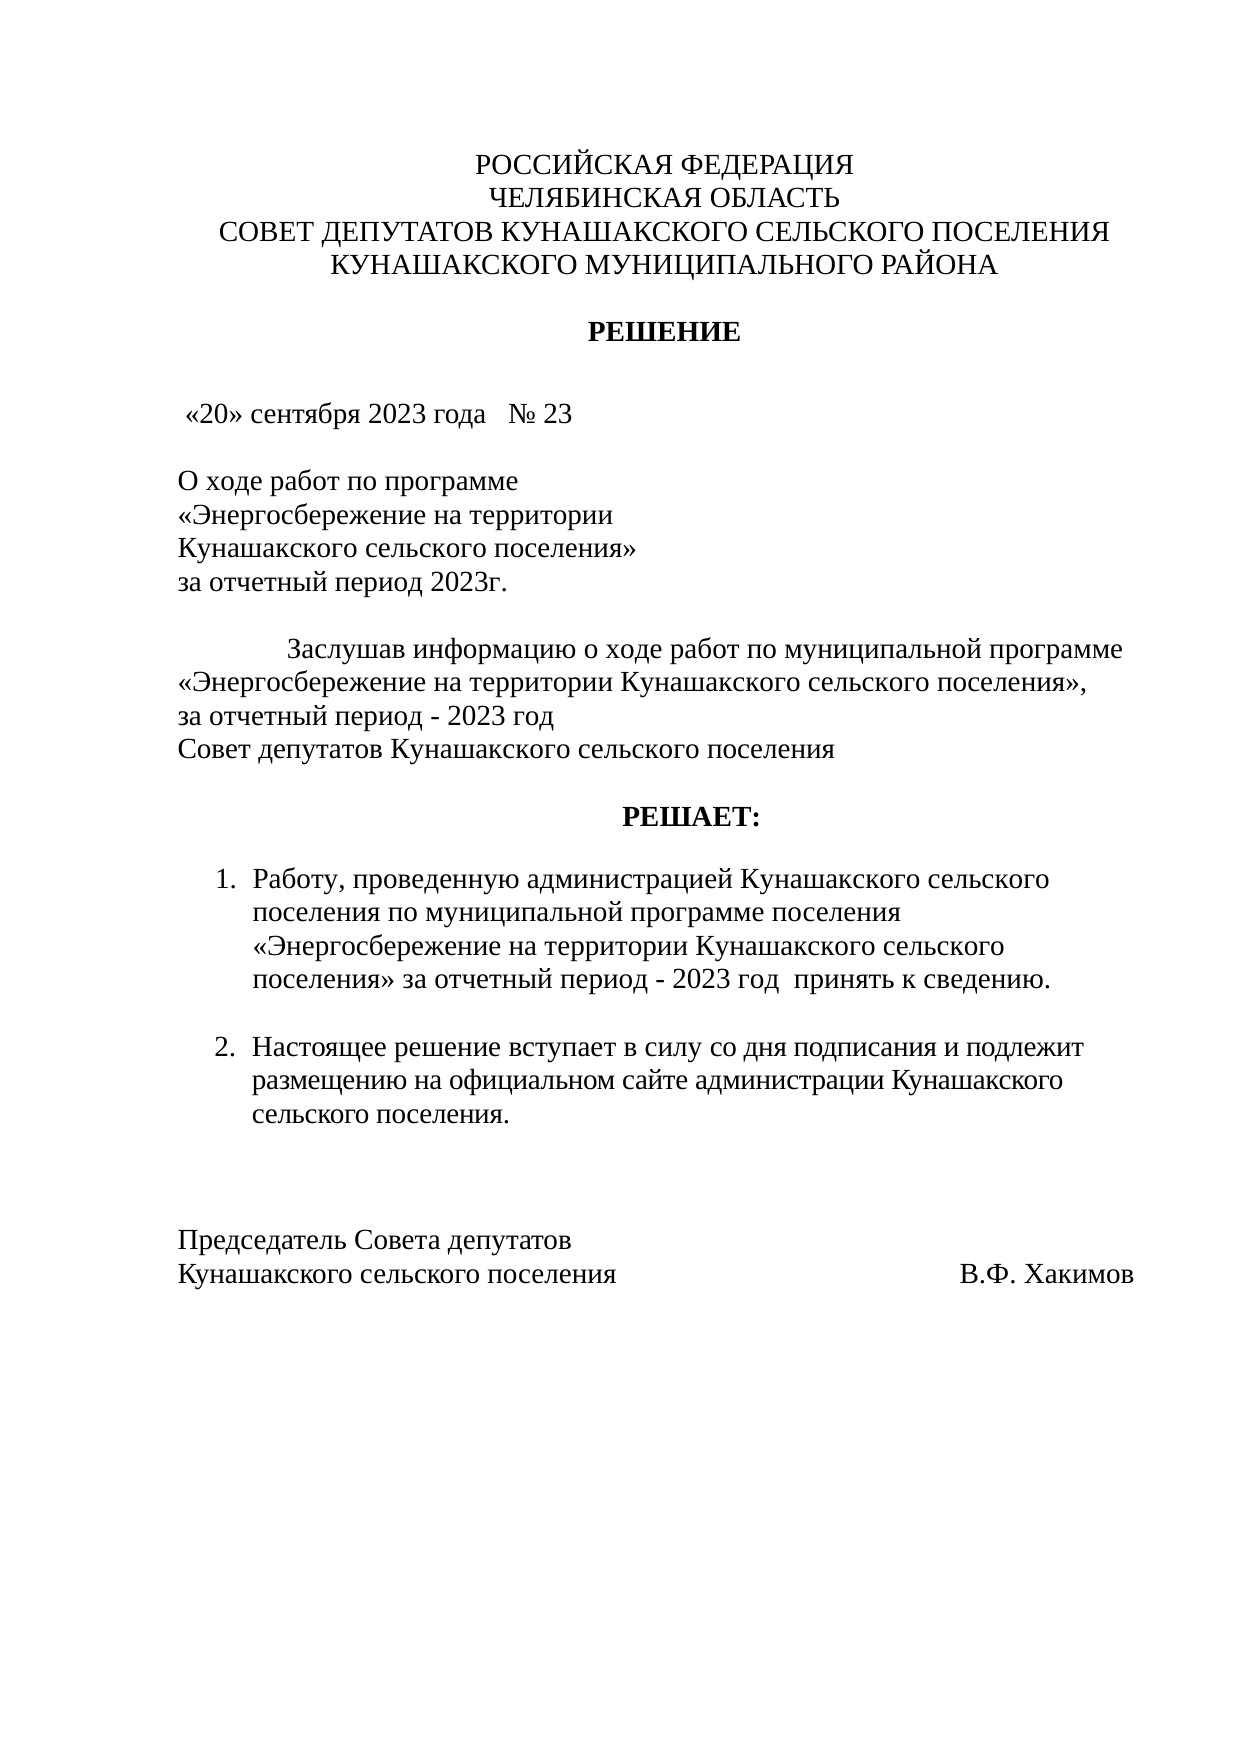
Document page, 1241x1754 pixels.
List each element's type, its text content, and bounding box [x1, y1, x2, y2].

text Кунашакского сельского поселения В.Ф. Хакимов [177, 1256, 1152, 1289]
list Работу, проведенную администрацией Кунашакского сельского [215, 861, 1152, 894]
text «Энергосбережение на территории Кунашакского сельского [252, 928, 1152, 962]
text размещению на официальном сайте администрации Кунашакского [252, 1062, 1152, 1096]
text РОССИЙСКАЯ ФЕДЕРАЦИЯ [177, 147, 1152, 180]
text КУНАШАКСКОГО МУНИЦИПАЛЬНОГО РАЙОНА [177, 247, 1152, 281]
text поселения по муниципальной программе поселения [252, 894, 1152, 928]
text «20» сентября 2023 года № 23 [177, 396, 1152, 430]
text Заслушав информацию о ходе работ по муниципальной программе «Энергосбережение на территории Кунашакского сельского поселения», за отчетный период - 2023 год Совет депутатов Кунашакского сельского поселения [177, 631, 1152, 765]
text СОВЕТ ДЕПУТАТОВ КУНАШАКСКОГО СЕЛЬСКОГО ПОСЕЛЕНИЯ [177, 214, 1152, 247]
text за отчетный период 2023г. [177, 564, 1152, 597]
text О ходе работ по программе [177, 463, 1152, 497]
text поселения» за отчетный период - 2023 год принять к сведению. [252, 962, 1152, 995]
text ЧЕЛЯБИНСКАЯ ОБЛАСТЬ [177, 180, 1152, 214]
text сельского поселения. [252, 1096, 1152, 1129]
text РЕШЕНИЕ [177, 314, 1152, 348]
text Председатель Совета депутатов [177, 1222, 1152, 1256]
text «Энергосбережение на территории Кунашакского сельского поселения» [177, 497, 1152, 564]
list Настоящее решение вступает в силу со дня подписания и подлежит [214, 1029, 1152, 1062]
text РЕШАЕТ: [177, 799, 1152, 832]
